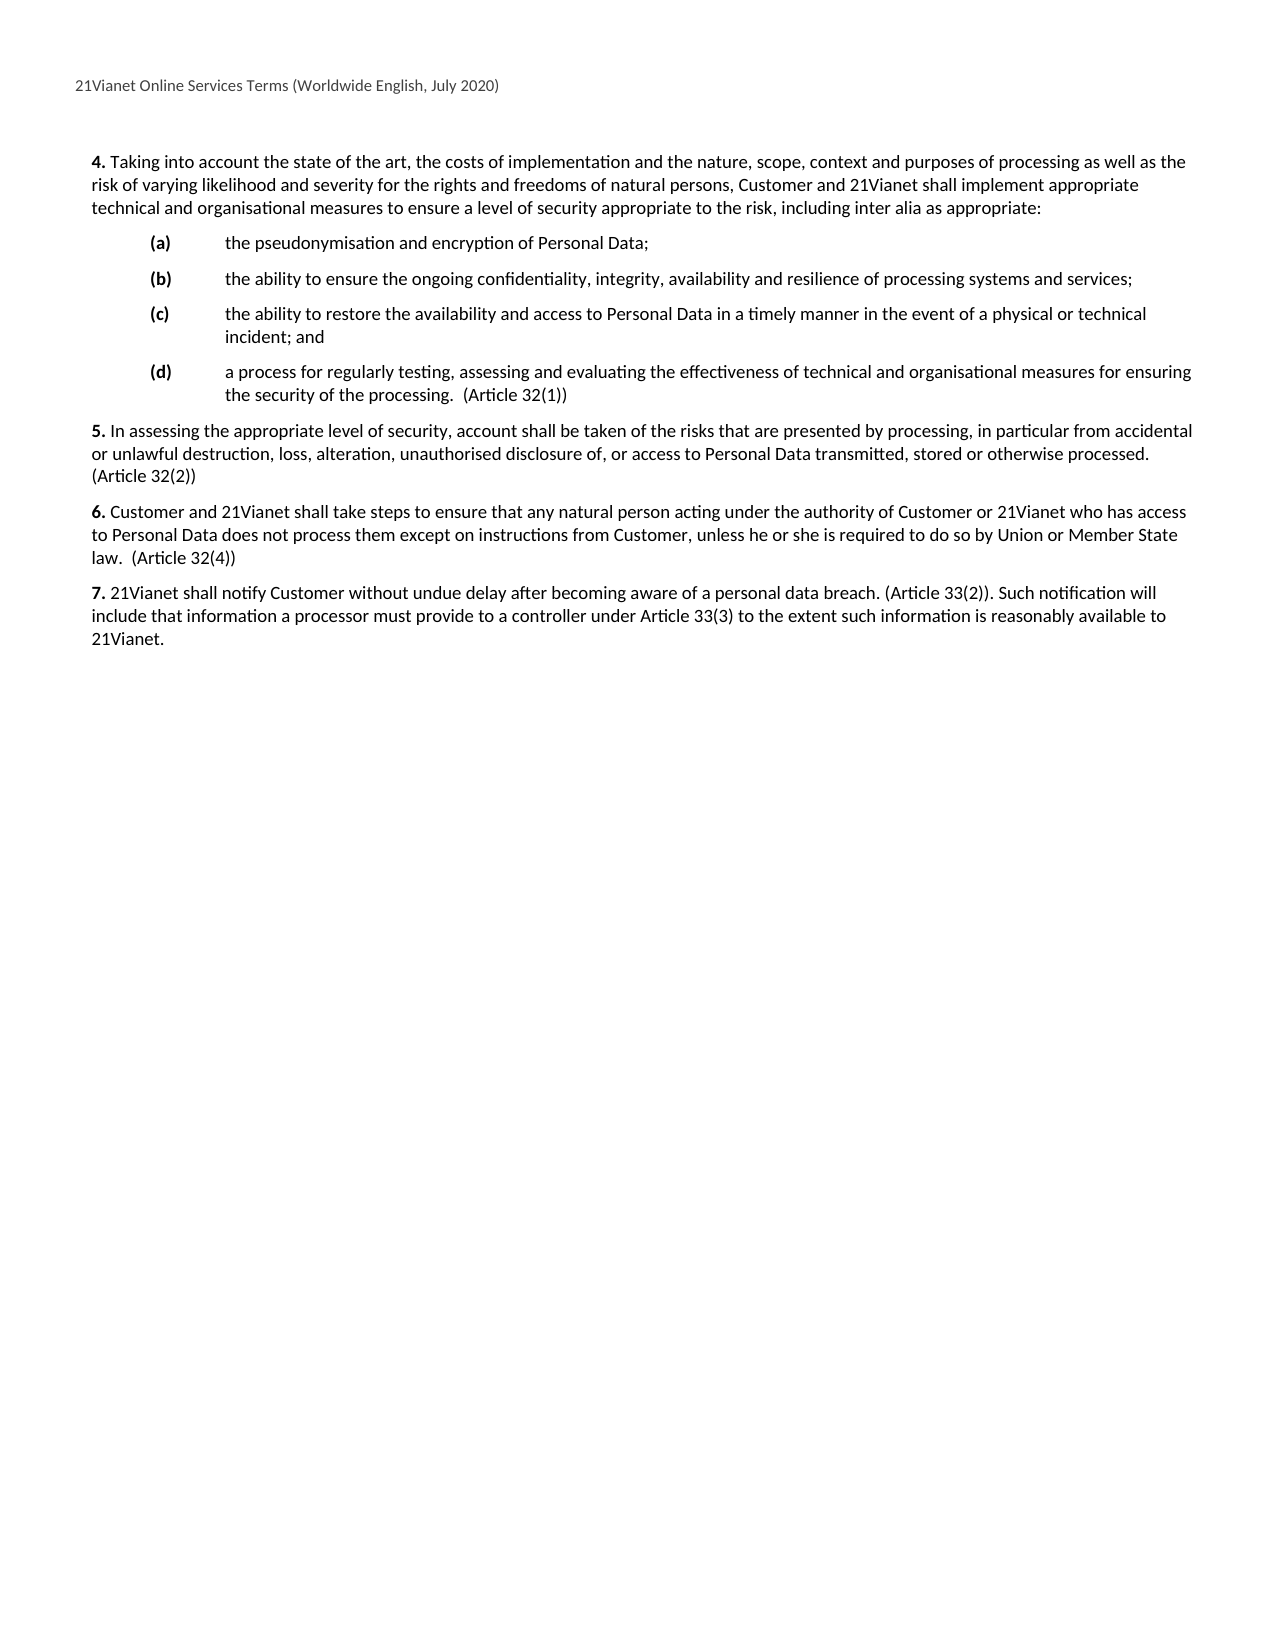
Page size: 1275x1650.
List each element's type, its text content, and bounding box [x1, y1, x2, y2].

list (b) the ability to ensure the ongoing confidentiality, integrity, availability and resilience of processing systems and services; [150, 267, 1200, 289]
list 7. 21Vianet shall notify Customer without undue delay after becoming aware of a personal data breach. (Article 33(2)). Such notification will include that information a processor must provide to a controller under Article 33(3) to the extent such information is reasonably available to 21Vianet. [91, 581, 1200, 650]
list (d) a process for regularly testing, assessing and evaluating the effectiveness of technical and organisational measures for ensuring the security of the processing. (Article 32(1)) [150, 360, 1200, 406]
list 4. Taking into account the state of the art, the costs of implementation and the nature, scope, context and purposes of processing as well as the risk of varying likelihood and severity for the rights and freedoms of natural persons, Customer and 21Vianet shall implement appropriate technical and organisational measures to ensure a level of security appropriate to the risk, including inter alia as appropriate: [91, 150, 1200, 219]
list 5. In assessing the appropriate level of security, account shall be taken of the risks that are presented by processing, in particular from accidental or unlawful destruction, loss, alteration, unauthorised disclosure of, or access to Personal Data transmitted, stored or otherwise processed. (Article 32(2)) [91, 419, 1200, 487]
list 6. Customer and 21Vianet shall take steps to ensure that any natural person acting under the authority of Customer or 21Vianet who has access to Personal Data does not process them except on instructions from Customer, unless he or she is required to do so by Union or Member State law. (Article 32(4)) [91, 500, 1200, 569]
list (c) the ability to restore the availability and access to Personal Data in a timely manner in the event of a physical or technical incident; and [150, 302, 1200, 348]
list (a) the pseudonymisation and encryption of Personal Data; [150, 231, 1200, 254]
